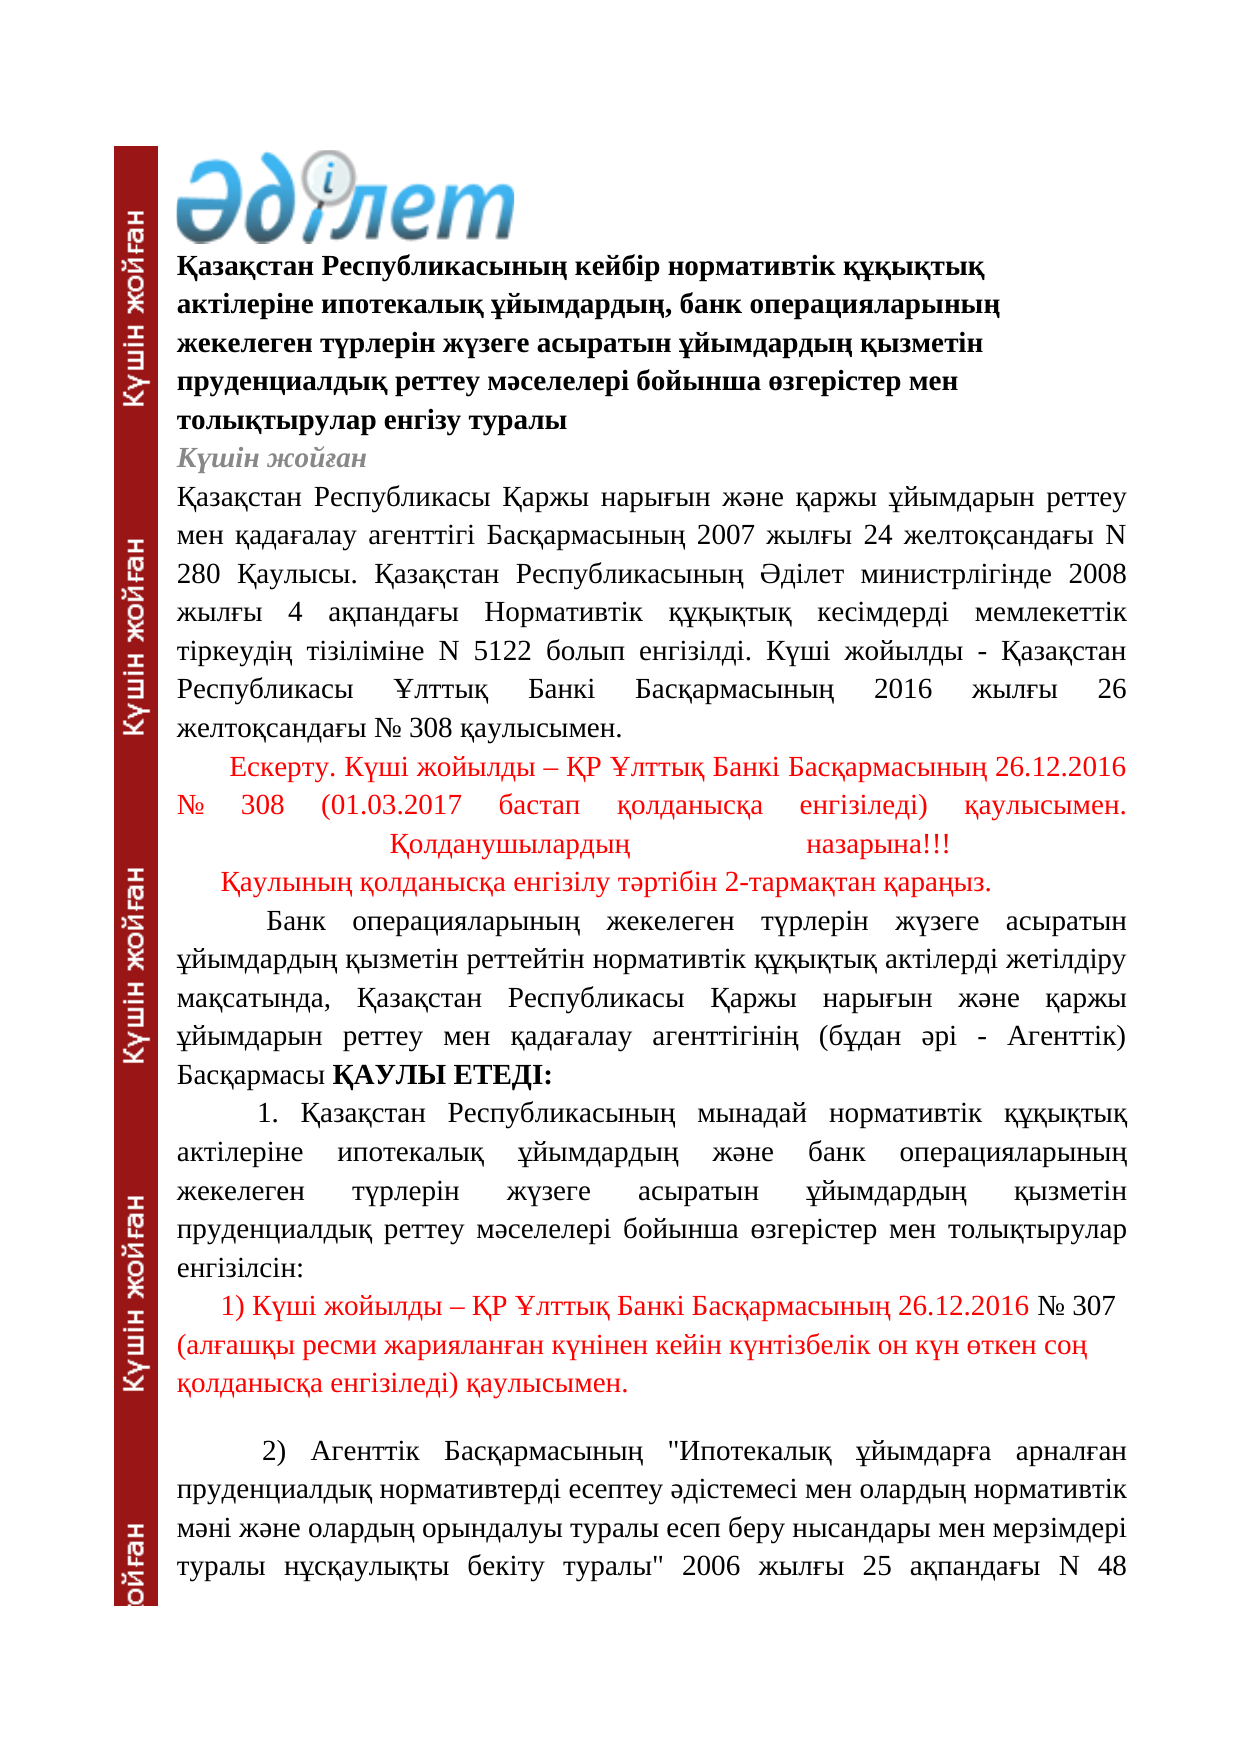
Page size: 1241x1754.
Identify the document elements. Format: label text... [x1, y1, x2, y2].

picture [114, 1582, 158, 1606]
text Ескерту. Күші жойылды – ҚР Ұлттық Банкі Басқармасының 26.12.2016 № 308 (01.03.2017 бастап қолданысқа енгізіледі) қаулысымен. Қолданушылардың назарына!!! Қаулының қолданысқа енгізілу тәртібін 2-тармақтан қараңыз. [112, 749, 1128, 898]
picture [114, 1091, 158, 1096]
picture [114, 146, 158, 248]
text Қазақстан Республикасы Қаржы нарығын және қаржы ұйымдарын реттеу мен қадағалау агенттігі Басқармасының 2007 жылғы 24 желтоқсандағы N 280 Қаулысы. Қазақстан Республикасының Әділет министрлігінде 2008 жылғы 4 ақпандағы Нормативтік құқықтық кесімдерді мемлекеттік тіркеудің тізіліміне N 5122 болып енгізілді. Күші жойылды - Қазақстан Республикасы Ұлттық Банкі Басқармасының 2016 жылғы 26 желтоқсандағы № 308 қаулысымен. [112, 479, 1128, 744]
picture [114, 744, 158, 749]
text Банк операцияларының жекелеген түрлерін жүзеге асыратын ұйымдардың қызметін реттейтін нормативтік құқықтық актілерді жетілдіру мақсатында, Қазақстан Республикасы Қаржы нарығын және қаржы ұйымдарын реттеу мен қадағалау агенттігінің (бұдан әрі - Агенттік) Басқармасы ҚАУЛЫ ЕТЕДІ: [112, 903, 1128, 1091]
picture [114, 474, 158, 479]
picture [114, 1283, 158, 1288]
text Қазақстан Республикасының кейбір нормативтiк құқықтық актілеріне ипотекалық ұйымдардың, банк операцияларының жекелеген түрлерін жүзеге асыратын ұйымдардың қызметін пруденциалдық реттеу мәселелері бойынша өзгерістер мен толықтырулар енгізу туралы [112, 248, 1128, 435]
picture [114, 898, 158, 903]
picture [176, 150, 515, 244]
picture [114, 1429, 158, 1433]
text 1) Күші жойылды – ҚР Ұлттық Банкі Басқармасының 26.12.2016 № 307 (алғашқы ресми жарияланған күнінен кейін күнтізбелік он күн өткен соң қолданысқа енгізіледі) қаулысымен. [112, 1288, 1128, 1429]
text 1. Қазақстан Республикасының мынадай нормативтiк құқықтық актілеріне ипотекалық ұйымдардың және банк операцияларының жекелеген түрлерін жүзеге асыратын ұйымдардың қызметін пруденциалдық реттеу мәселелері бойынша өзгерістер мен толықтырулар енгізілсін: [112, 1096, 1128, 1283]
text Күшін жойған [112, 440, 1128, 474]
picture [114, 435, 158, 440]
